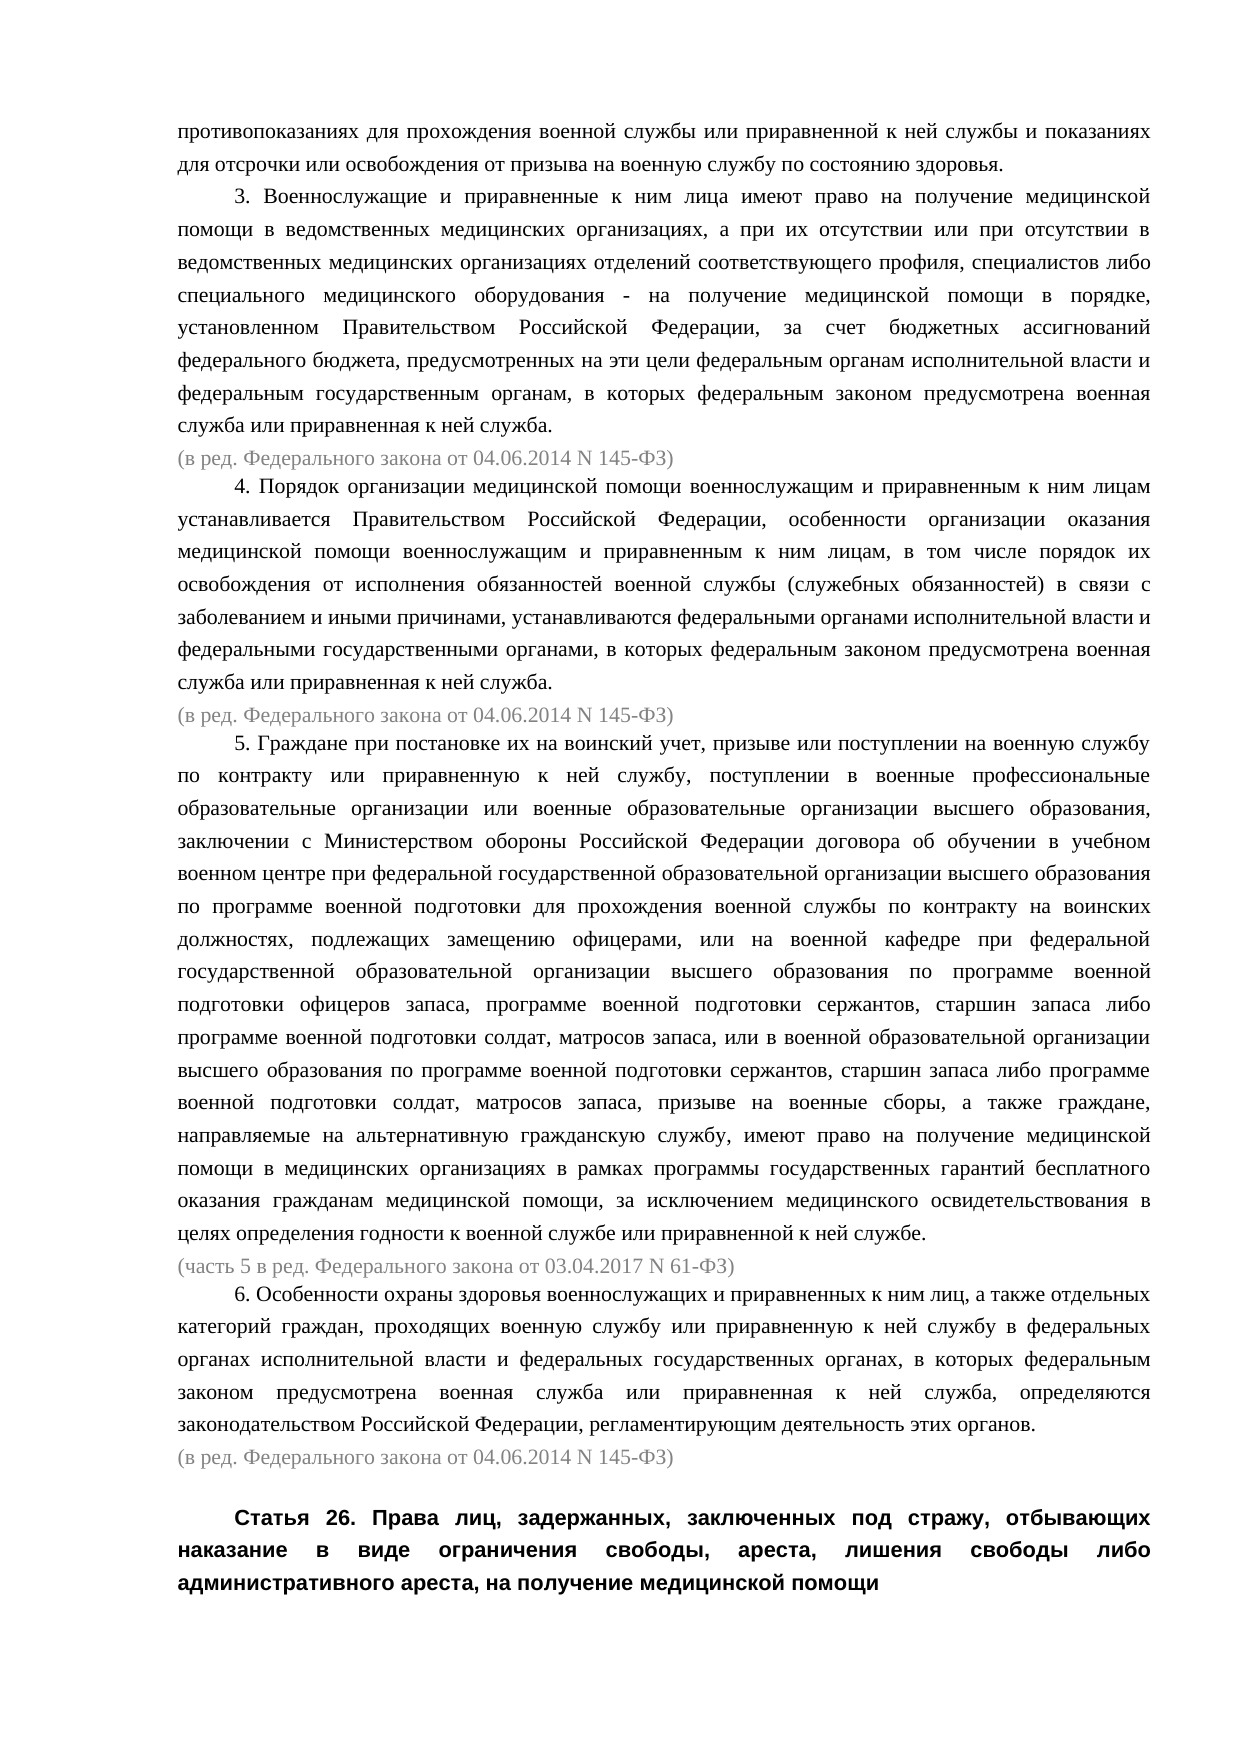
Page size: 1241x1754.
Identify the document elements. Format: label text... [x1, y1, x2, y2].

text (часть 5 в ред. Федерального закона от 03.04.2017 N 61-ФЗ) [177, 1253, 1152, 1278]
text 6. Особенности охраны здоровья военнослужащих и приравненных к ним лиц, а также отдельных категорий граждан, проходящих военную службу или приравненную к ней службу в федеральных органах исполнительной власти и федеральных государственных органах, в которых федеральным законом предусмотрена военная служба или приравненная к ней служба, определяются законодательством Российской Федерации, регламентирующим деятельность этих органов. [177, 1281, 1152, 1437]
text Статья 26. Права лиц, задержанных, заключенных под стражу, отбывающих наказание в виде ограничения свободы, ареста, лишения свободы либо административного ареста, на получение медицинской помощи [177, 1504, 1152, 1595]
text 5. Граждане при постановке их на воинский учет, призыве или поступлении на военную службу по контракту или приравненную к ней службу, поступлении в военные профессиональные образовательные организации или военные образовательные организации высшего образования, заключении с Министерством обороны Российской Федерации договора об обучении в учебном военном центре при федеральной государственной образовательной организации высшего образования по программе военной подготовки для прохождения военной службы по контракту на воинских должностях, подлежащих замещению офицерами, или на военной кафедре при федеральной государственной образовательной организации высшего образования по программе военной подготовки офицеров запаса, программе военной подготовки сержантов, старшин запаса либо программе военной подготовки солдат, матросов запаса, или в военной образовательной организации высшего образования по программе военной подготовки сержантов, старшин запаса либо программе военной подготовки солдат, матросов запаса, призыве на военные сборы, а также граждане, направляемые на альтернативную гражданскую службу, имеют право на получение медицинской помощи в медицинских организациях в рамках программы государственных гарантий бесплатного оказания гражданам медицинской помощи, за исключением медицинского освидетельствования в целях определения годности к военной службе или приравненной к ней службе. [177, 729, 1152, 1245]
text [177, 118, 1152, 176]
text (в ред. Федерального закона от 04.06.2014 N 145-ФЗ) [177, 702, 1152, 727]
text (в ред. Федерального закона от 04.06.2014 N 145-ФЗ) [177, 1444, 1152, 1469]
text 4. Порядок организации медицинской помощи военнослужащим и приравненным к ним лицам устанавливается Правительством Российской Федерации, особенности организации оказания медицинской помощи военнослужащим и приравненным к ним лицам, в том числе порядок их освобождения от исполнения обязанностей военной службы (служебных обязанностей) в связи с заболеванием и иными причинами, устанавливаются федеральными органами исполнительной власти и федеральными государственными органами, в которых федеральным законом предусмотрена военная служба или приравненная к ней служба. [177, 473, 1152, 694]
text (в ред. Федерального закона от 04.06.2014 N 145-ФЗ) [177, 445, 1152, 470]
text 3. Военнослужащие и приравненные к ним лица имеют право на получение медицинской помощи в ведомственных медицинских организациях, а при их отсутствии или при отсутствии в ведомственных медицинских организациях отделений соответствующего профиля, специалистов либо специального медицинского оборудования - на получение медицинской помощи в порядке, установленном Правительством Российской Федерации, за счет бюджетных ассигнований федерального бюджета, предусмотренных на эти цели федеральным органам исполнительной власти и федеральным государственным органам, в которых федеральным законом предусмотрена военная служба или приравненная к ней служба. [177, 183, 1152, 438]
